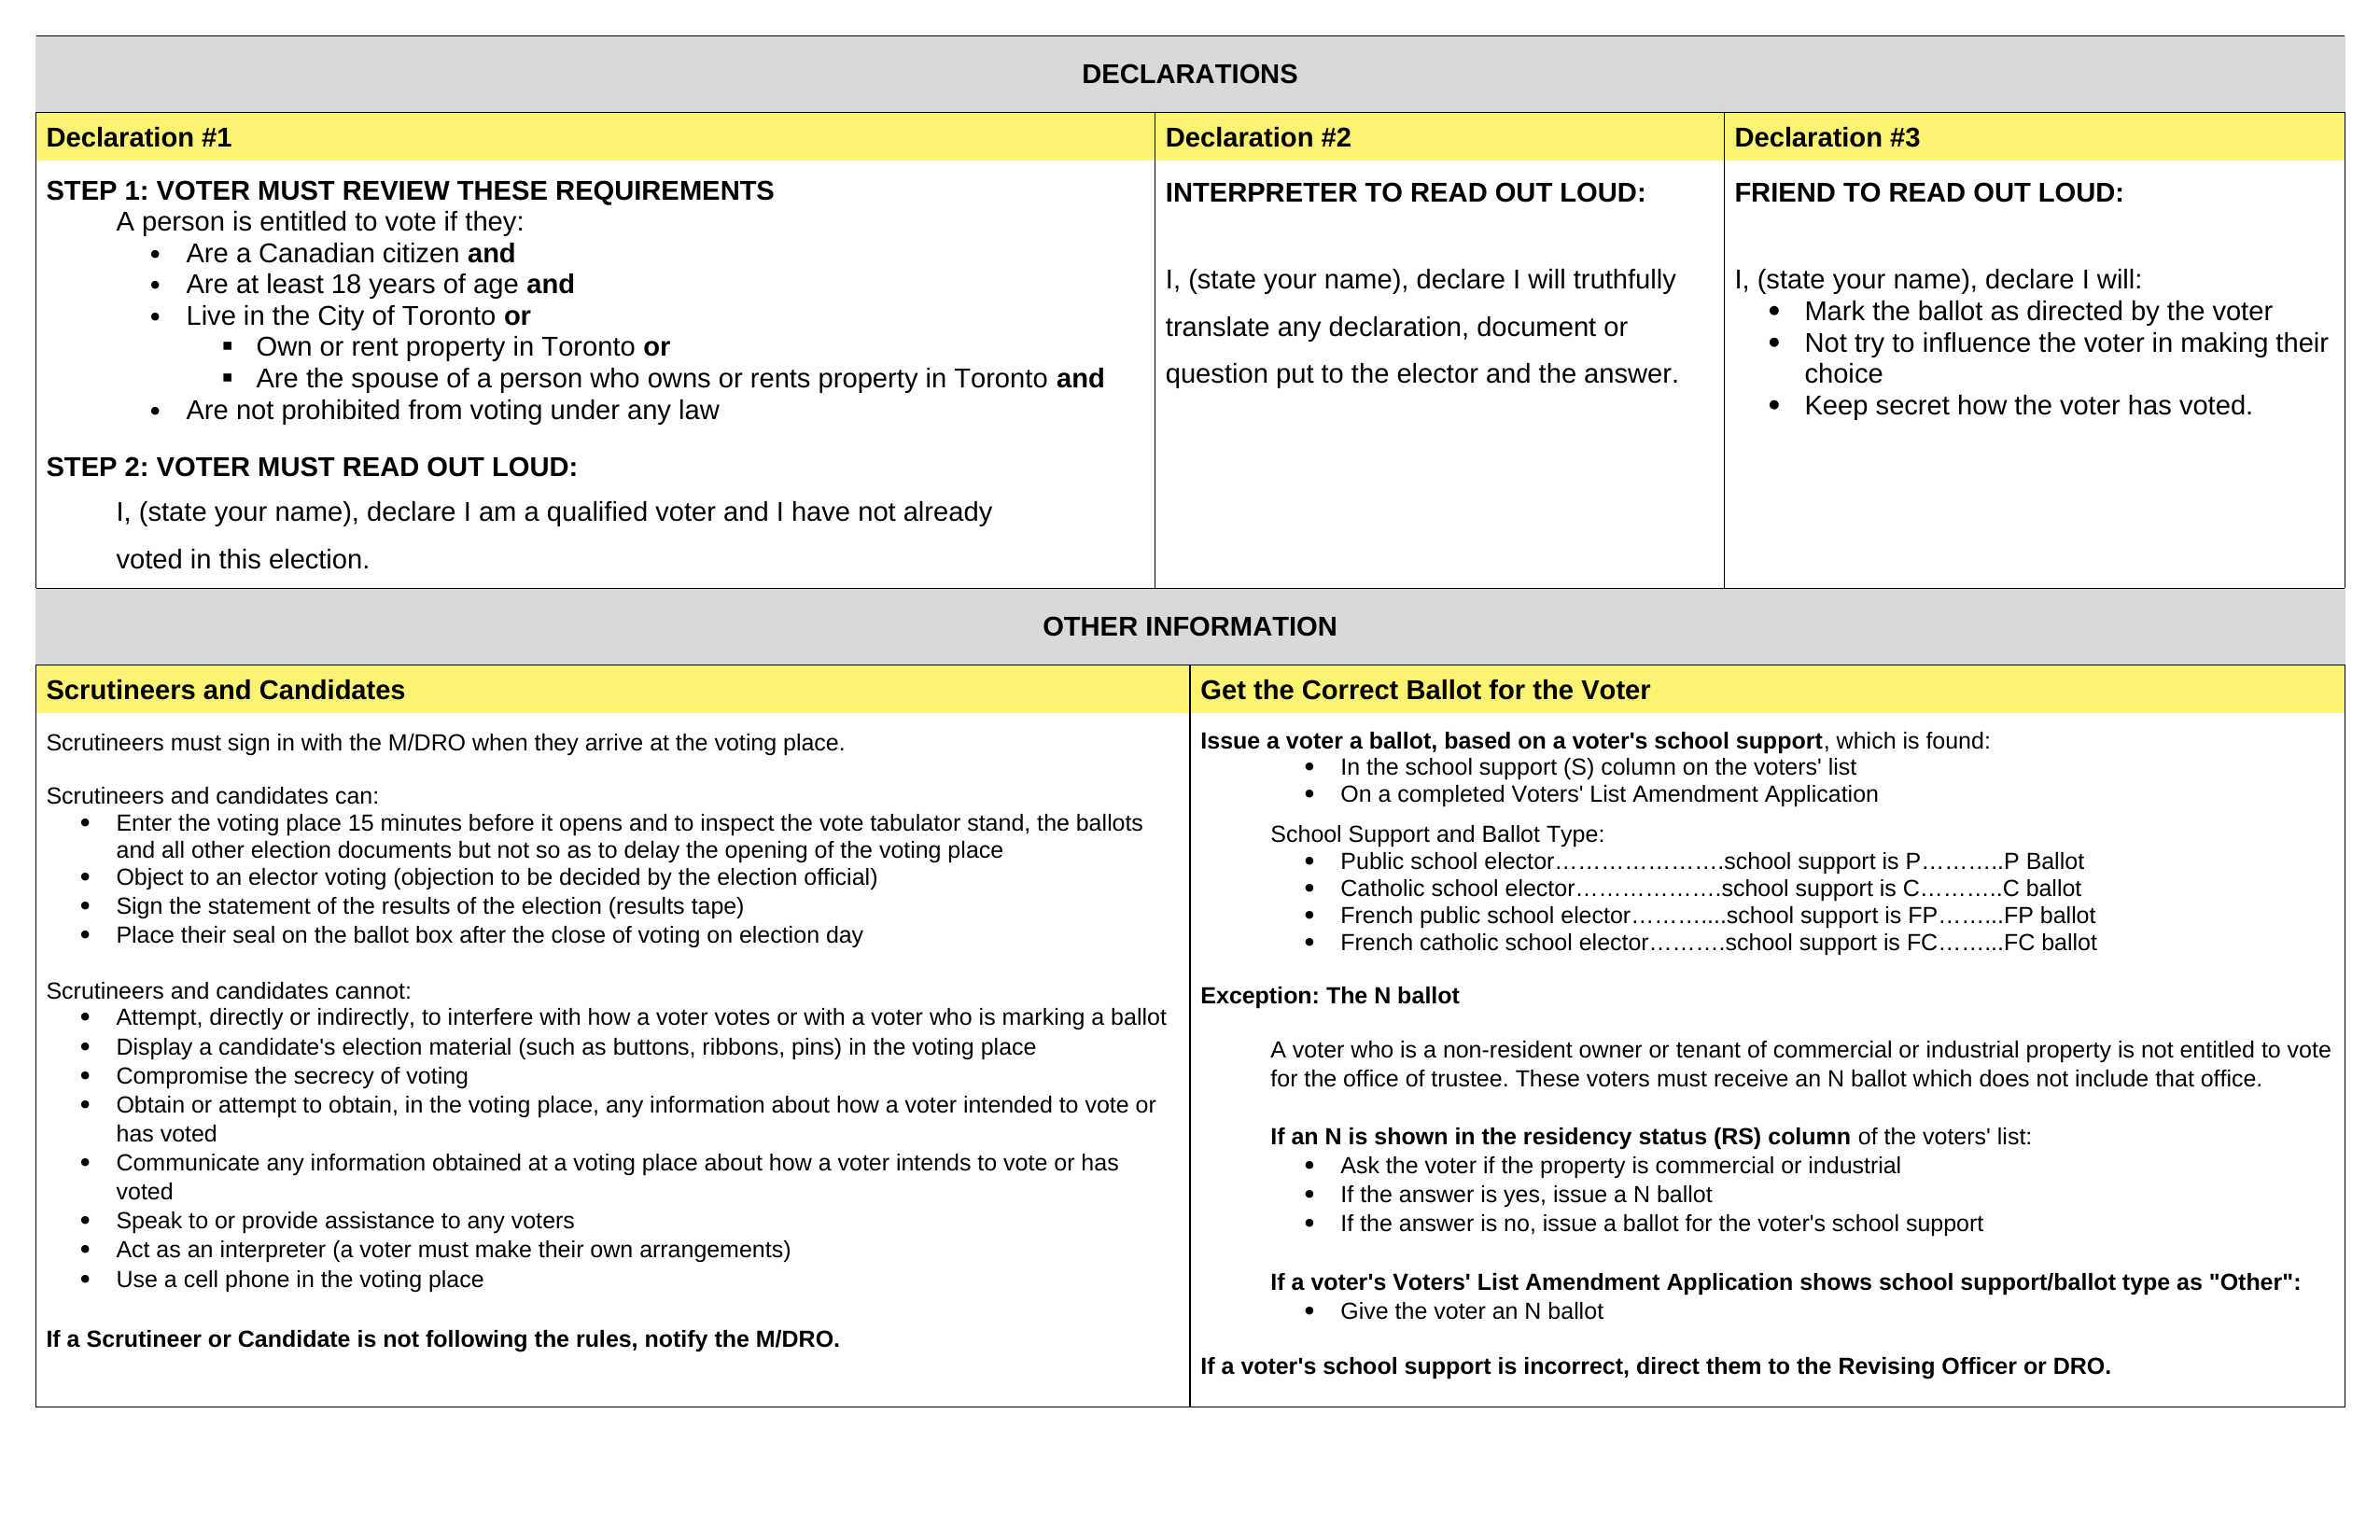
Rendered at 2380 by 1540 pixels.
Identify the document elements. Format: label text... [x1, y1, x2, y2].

table_cell Get the Correct Ballot for the Voter [1191, 665, 2345, 713]
table_cell Declaration #2 [1155, 113, 1724, 161]
table_cell Issue a voter a ballot, based on a voter's school support, which is found: In the school support (S) column on the voters' list On a completed Voters' List Amendment Application School Support and Ballot Type: Public school elector………………….school support is P………..P Ballot Catholic school elector……………….school support is C………..C ballot French public school elector………....school support is FP……...FP ballot French catholic school elector……….school support is FC……...FC ballot Exception: The N ballot A voter who is a non-resident owner or tenant of commercial or industrial property is not entitled to vote for the office of trustee. These voters must receive an N ballot which does not include that office. If an N is shown in the residency status (RS) column of the voters' list: Ask the voter if the property is commercial or industrial If the answer is yes, issue a N ballot If the answer is no, issue a ballot for the voter's school support If a voter's Voters' List Amendment Application shows school support/ballot type as "Other": Give the voter an N ballot If a voter's school support is incorrect, direct them to the Revising Officer or DRO. [1191, 713, 2345, 1407]
table_cell Scrutineers and Candidates [36, 665, 1189, 713]
table_cell Declaration #3 [1725, 113, 2345, 161]
table_cell INTERPRETER TO READ OUT LOUD: I, (state your name), declare I will truthfully translate any declaration, document or question put to the elector and the answer. [1155, 161, 1724, 587]
table_cell FRIEND TO READ OUT LOUD: I, (state your name), declare I will: Mark the ballot as directed by the voter Not try to influence the voter in making their choice Keep secret how the voter has voted. [1725, 161, 2345, 587]
table_cell STEP 1: VOTER MUST REVIEW THESE REQUIREMENTS A person is entitled to vote if they: Are a Canadian citizen and Are at least 18 years of age and Live in the City of Toronto or Own or rent property in Toronto or Are the spouse of a person who owns or rents property in Toronto and Are not prohibited from voting under any law STEP 2: VOTER MUST READ OUT LOUD: I, (state your name), declare I am a qualified voter and I have not already voted in this election. [36, 161, 1155, 587]
table_cell Scrutineers must sign in with the M/DRO when they arrive at the voting place. Scrutineers and candidates can: Enter the voting place 15 minutes before it opens and to inspect the vote tabulator stand, the ballots and all other election documents but not so as to delay the opening of the voting place Object to an elector voting (objection to be decided by the election official) Sign the statement of the results of the election (results tape) Place their seal on the ballot box after the close of voting on election day Scrutineers and candidates cannot: Attempt, directly or indirectly, to interfere with how a voter votes or with a voter who is marking a ballot Display a candidate's election material (such as buttons, ribbons, pins) in the voting place Compromise the secrecy of voting Obtain or attempt to obtain, in the voting place, any information about how a voter intended to vote or has voted Communicate any information obtained at a voting place about how a voter intends to vote or has voted Speak to or provide assistance to any voters Act as an interpreter (a voter must make their own arrangements) Use a cell phone in the voting place If a Scrutineer or Candidate is not following the rules, notify the M/DRO. [36, 713, 1189, 1407]
table_cell Declaration #1 [36, 113, 1155, 161]
table_cell OTHER INFORMATION [36, 589, 2345, 665]
table_header DECLARATIONS [36, 36, 2345, 112]
